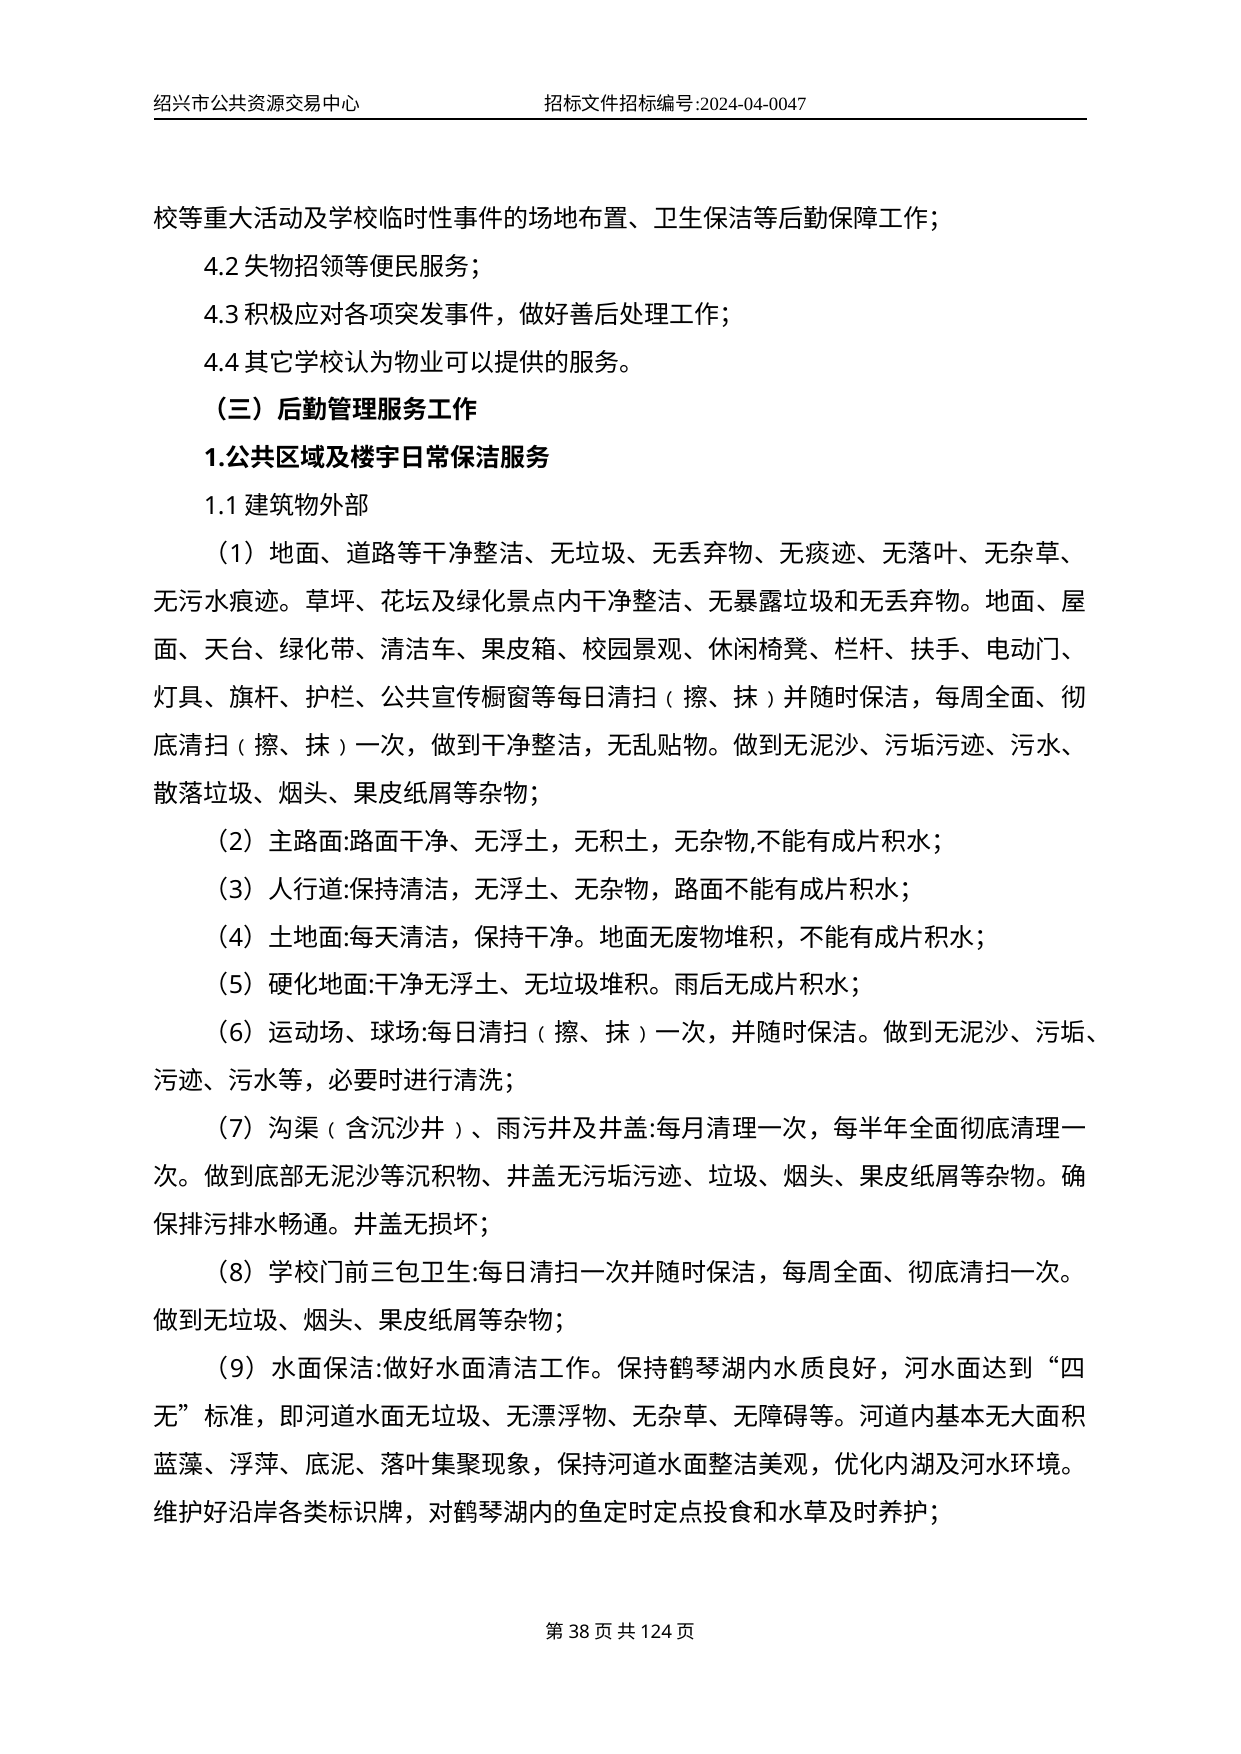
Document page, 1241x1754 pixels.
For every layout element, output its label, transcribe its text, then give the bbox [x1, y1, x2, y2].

text （8）学校门前三包卫生:每日清扫一次并随时保洁，每周全面、彻底清扫一次。做到无垃圾、烟头、果皮纸屑等杂物； [153, 1243, 1087, 1339]
text （7）沟渠﹙含沉沙井﹚、雨污井及井盖:每月清理一次，每半年全面彻底清理一次。做到底部无泥沙等沉积物、井盖无污垢污迹、垃圾、烟头、果皮纸屑等杂物。确保排污排水畅通。井盖无损坏； [153, 1099, 1087, 1243]
text （9）水面保洁:做好水面清洁工作。保持鹤琴湖内水质良好，河水面达到“四无”标准，即河道水面无垃圾、无漂浮物、无杂草、无障碍等。河道内基本无大面积蓝藻、浮萍、底泥、落叶集聚现象，保持河道水面整洁美观，优化内湖及河水环境。维护好沿岸各类标识牌，对鹤琴湖内的鱼定时定点投食和水草及时养护； [153, 1339, 1087, 1531]
text 4.4其它学校认为物业可以提供的服务。 [153, 333, 1087, 381]
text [153, 189, 1087, 237]
text （1）地面、道路等干净整洁、无垃圾、无丢弃物、无痰迹、无落叶、无杂草、无污水痕迹。草坪、花坛及绿化景点内干净整洁、无暴露垃圾和无丢弃物。地面、屋面、天台、绿化带、清洁车、果皮箱、校园景观、休闲椅凳、栏杆、扶手、电动门、灯具、旗杆、护栏、公共宣传橱窗等每日清扫﹙擦、抹﹚并随时保洁，每周全面、彻底清扫﹙擦、抹﹚一次，做到干净整洁，无乱贴物。做到无泥沙、污垢污迹、污水、散落垃圾、烟头、果皮纸屑等杂物； [153, 524, 1087, 812]
text （3）人行道:保持清洁，无浮土、无杂物，路面不能有成片积水； [153, 860, 1087, 908]
text （4）土地面:每天清洁，保持干净。地面无废物堆积，不能有成片积水； [153, 908, 1087, 956]
text 4.2失物招领等便民服务； [153, 237, 1087, 285]
text （2）主路面:路面干净、无浮土，无积土，无杂物,不能有成片积水； [153, 812, 1087, 860]
text （6）运动场、球场:每日清扫﹙擦、抹﹚一次，并随时保洁。做到无泥沙、污垢、污迹、污水等，必要时进行清洗； [153, 1003, 1087, 1099]
text （5）硬化地面:干净无浮土、无垃圾堆积。雨后无成片积水； [153, 956, 1087, 1003]
text 4.3积极应对各项突发事件，做好善后处理工作； [153, 285, 1087, 333]
text 1.公共区域及楼宇日常保洁服务 [153, 428, 1087, 476]
text （三）后勤管理服务工作 [153, 381, 1087, 428]
text 1.1建筑物外部 [153, 476, 1087, 524]
